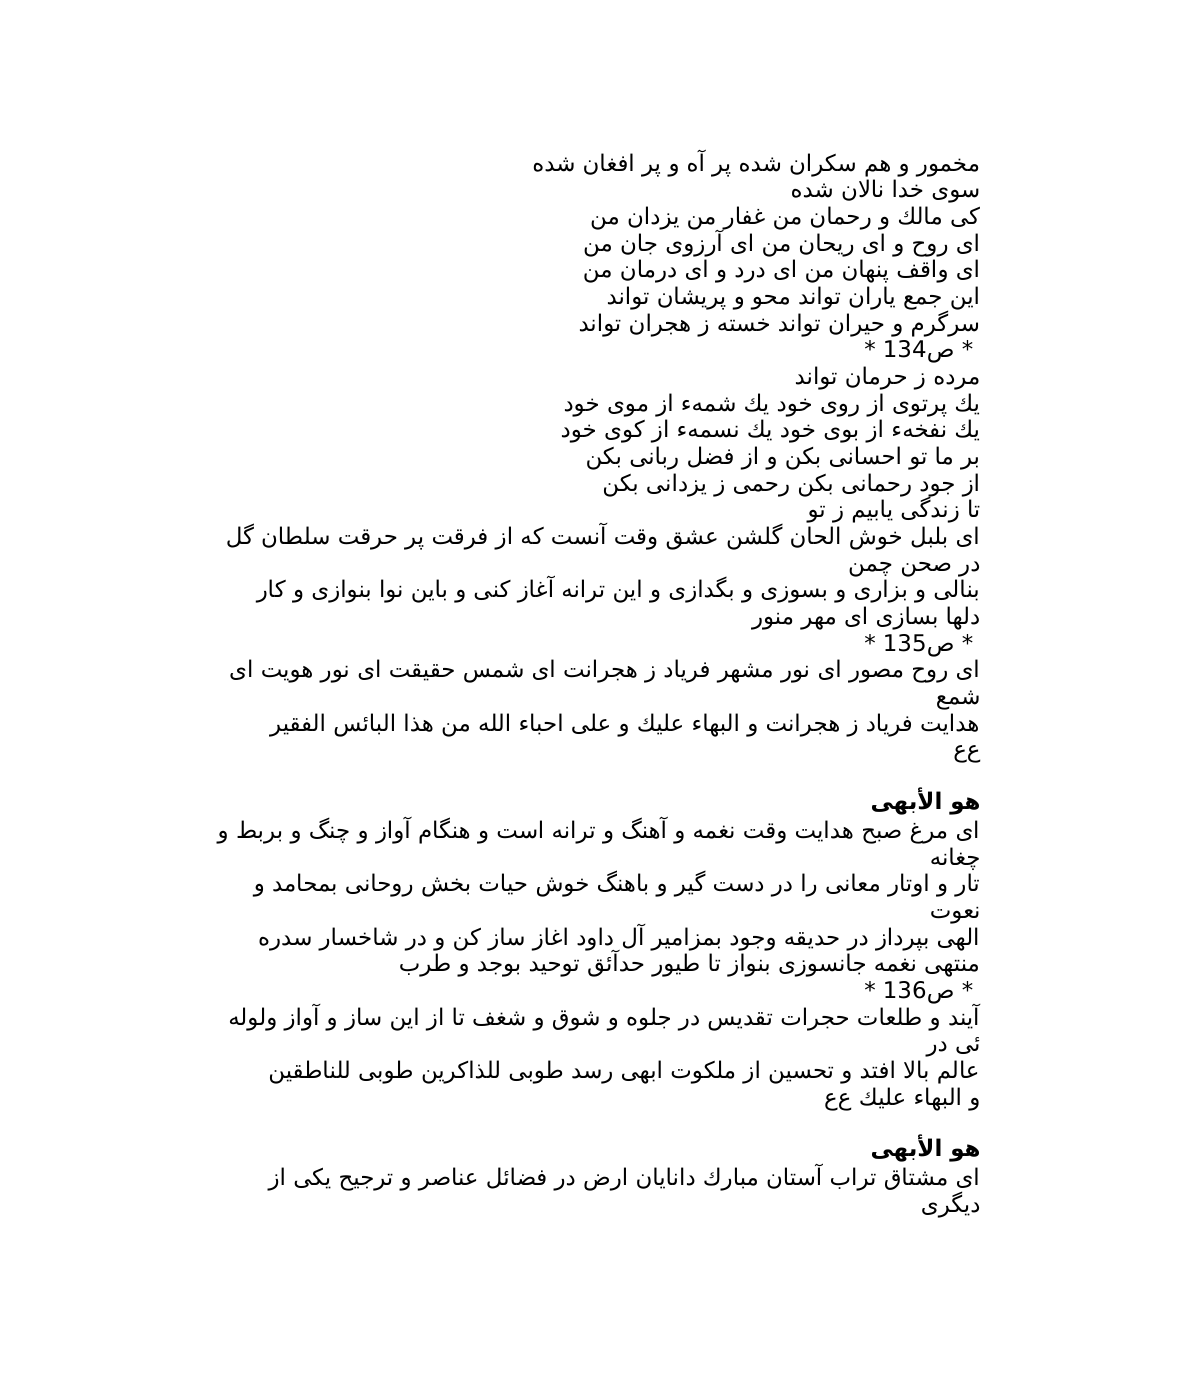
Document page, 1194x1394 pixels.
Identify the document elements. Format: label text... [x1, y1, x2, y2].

text اى مرغ صبح هدايت وقت نغمه و آهنگ و ترانه است و هنگام آواز و چنگ و بربط و چغانه [213, 817, 980, 870]
text مرده ز حرمان تواند [213, 363, 980, 390]
text يك نفخهء از بوى خود يك نسمهء از كوى خود [213, 417, 980, 443]
text * ص135 * [213, 630, 980, 657]
text تا زندگى يابيم ز تو [213, 497, 980, 523]
text الهى بپرداز در حديقه وجود بمزامير آل داود اغاز ساز كن و در شاخسار سدره [213, 924, 980, 950]
text تار و اوتار معانى را در دست گير و باهنگ خوش حيات بخش روحانى بمحامد و نعوت [213, 870, 980, 924]
text اى روح مصور اى نور مشهر فرياد ز هجرانت اى شمس حقيقت اى نور هويت اى شمع [213, 657, 980, 710]
text اى مشتاق تراب آستان مبارك دانايان ارض در فضائل عناصر و ترجيح يكى از ديگرى [213, 1164, 980, 1217]
text * ص134 * [213, 337, 980, 363]
text يك پرتوى از روى خود يك شمهء از موى خود [213, 390, 980, 417]
text اى واقف پنهان من اى درد و اى درمان من [213, 257, 980, 283]
subtitle هو الأبهى [213, 1135, 980, 1162]
text بنالى و بزارى و بسوزى و بگدازى و اين ترانه آغاز كنى و باين نوا بنوازى و كار [213, 577, 980, 603]
text عالم بالا افتد و تحسين از ملكوت ابهى رسد طوبى للذاكرين طوبى للناطقين [213, 1057, 980, 1084]
subtitle هو الأبهى [213, 788, 980, 815]
text اين جمع ياران تواند محو و پريشان تواند [213, 283, 980, 310]
text و البهاء عليك ع‌ع [213, 1084, 980, 1110]
text منتهى نغمه جانسوزى بنواز تا طيور حدآئق توحيد بوجد و طرب [213, 950, 980, 977]
text اى بلبل خوش الحان گلشن عشق وقت آنست كه از فرقت پر حرقت سلطان گل در صحن چمن [213, 523, 980, 577]
text ع‌ع [213, 737, 980, 763]
text مخمور و هم سكران شده پر آه و پر افغان شده [213, 150, 980, 177]
text بر ما تو احسانى بكن و از فضل ربانى بكن [213, 443, 980, 470]
text سرگرم و حيران تواند خسته ز هجران تواند [213, 310, 980, 337]
text هدايت فرياد ز هجرانت و البهاء عليك و على احباء الله من هذا البائس الفقير [213, 710, 980, 737]
text سوى خدا نالان شده [213, 177, 980, 203]
text كى مالك و رحمان من غفار من يزدان من [213, 203, 980, 230]
text از جود رحمانى بكن رحمى ز يزدانى بكن [213, 470, 980, 497]
text اى روح و اى ريحان من اى آرزوى جان من [213, 230, 980, 257]
text * ص136 * [213, 977, 980, 1004]
text آيند و طلعات حجرات تقديس در جلوه و شوق و شغف تا از اين ساز و آواز ولوله ئى در [213, 1004, 980, 1057]
text دلها بسازى اى مهر منور [213, 603, 980, 630]
